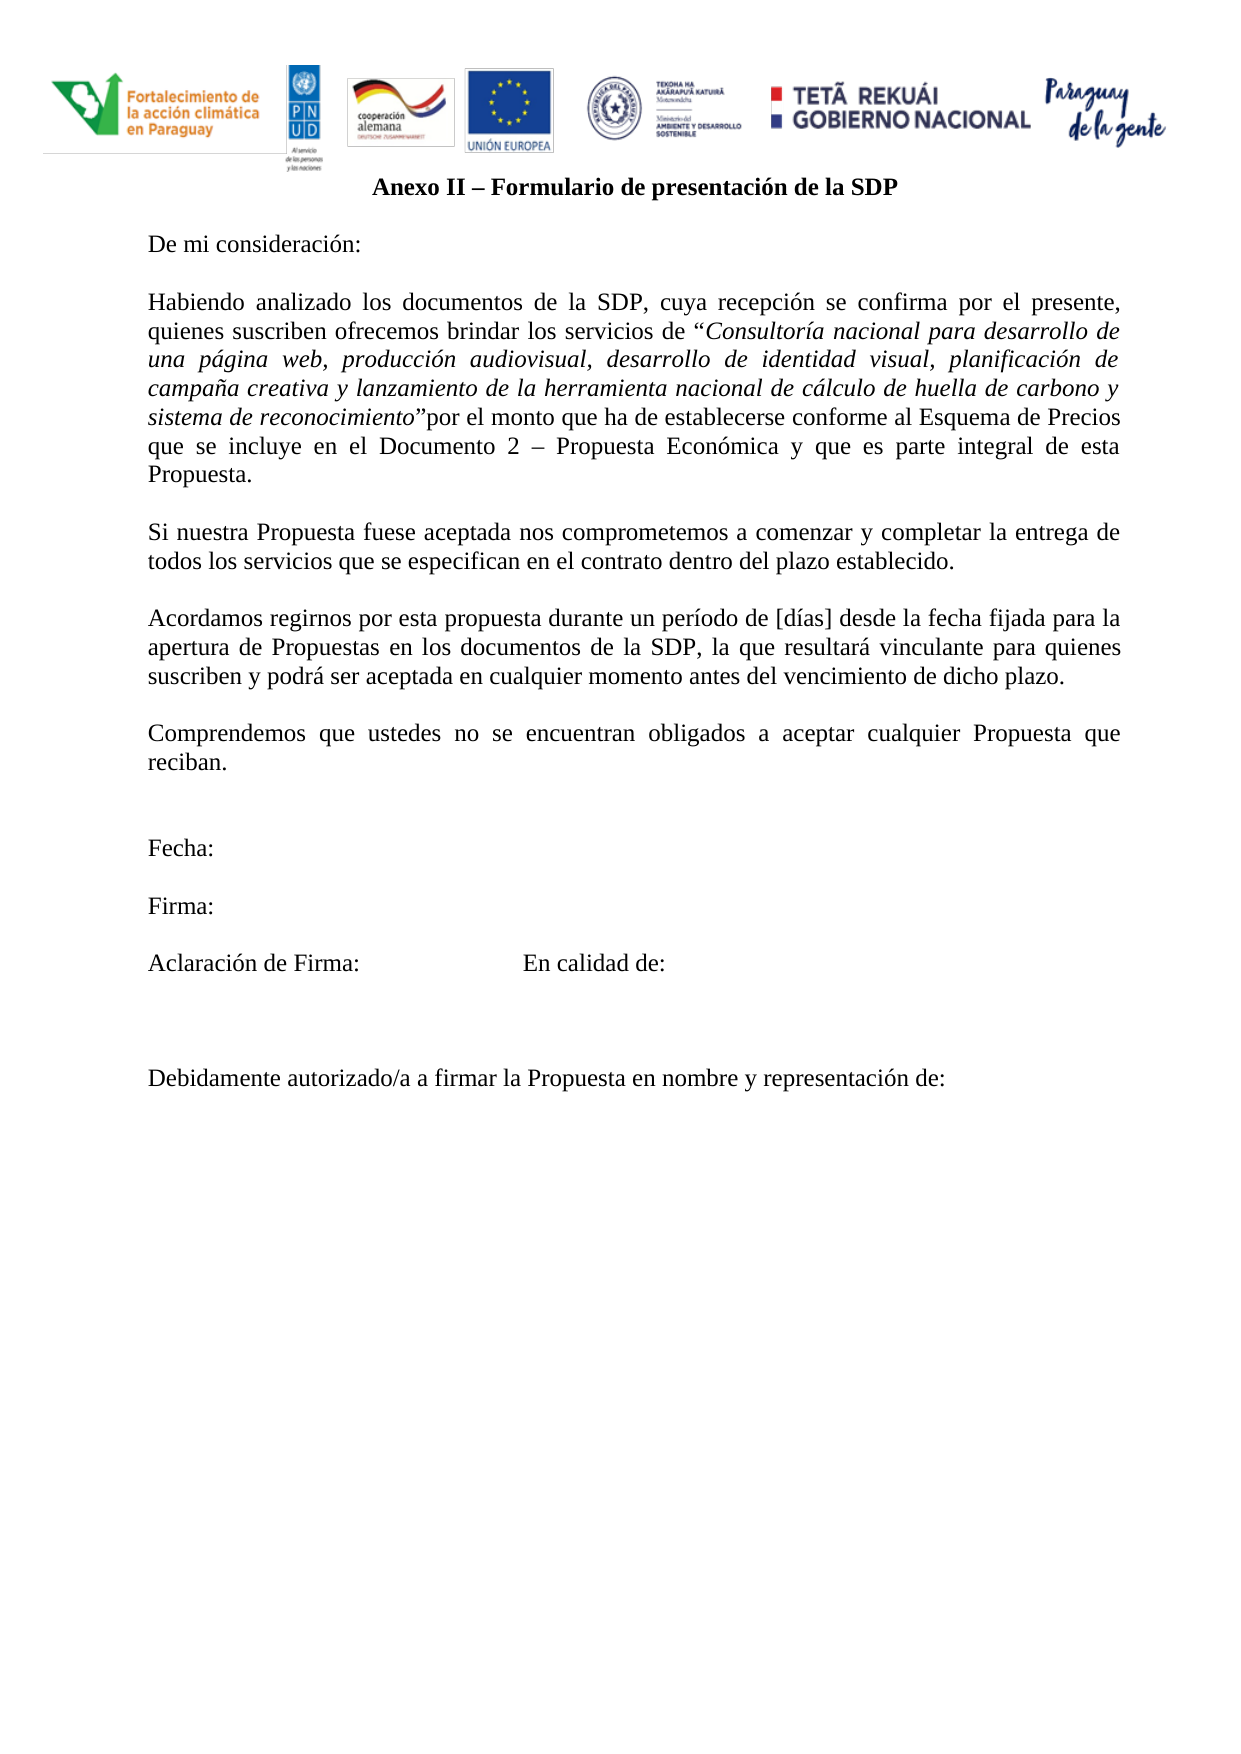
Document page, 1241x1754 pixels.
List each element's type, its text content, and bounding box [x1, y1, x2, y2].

text Aclaración de Firma: En calidad de: [148, 948, 1122, 977]
text Acordamos regirnos por esta propuesta durante un período de [días] desde la fecha fijada para la apertura de Propuestas en los documentos de la SDP, la que resultará vinculante para quienes suscriben y podrá ser aceptada en cualquier momento antes del vencimiento de dicho plazo. [148, 603, 1122, 689]
text Fecha: [148, 833, 1122, 862]
picture [43, 65, 1173, 172]
text Firma: [148, 891, 1122, 919]
text Comprendemos que ustedes no se encuentran obligados a aceptar cualquier Propuesta que reciban. [148, 718, 1122, 776]
text Si nuestra Propuesta fuese aceptada nos comprometemos a comenzar y completar la entrega de todos los servicios que se especifican en el contrato dentro del plazo establecido. [148, 517, 1122, 574]
text Debidamente autorizado/a a firmar la Propuesta en nombre y representación de: [148, 1063, 1122, 1092]
text Anexo II – Formulario de presentación de la SDP [148, 148, 1122, 201]
text Habiendo analizado los documentos de la SDP, cuya recepción se confirma por el presente, quienes suscriben ofrecemos brindar los servicios de “Consultoría nacional para desarrollo de una página web, producción audiovisual, desarrollo de identidad visual, planificación de campaña creativa y lanzamiento de la herramienta nacional de cálculo de huella de carbono y sistema de reconocimiento”por el monto que ha de establecerse conforme al Esquema de Precios que se incluye en el Documento 2 – Propuesta Económica y que es parte integral de esta Propuesta. [148, 287, 1122, 488]
text De mi consideración: [148, 229, 1122, 258]
